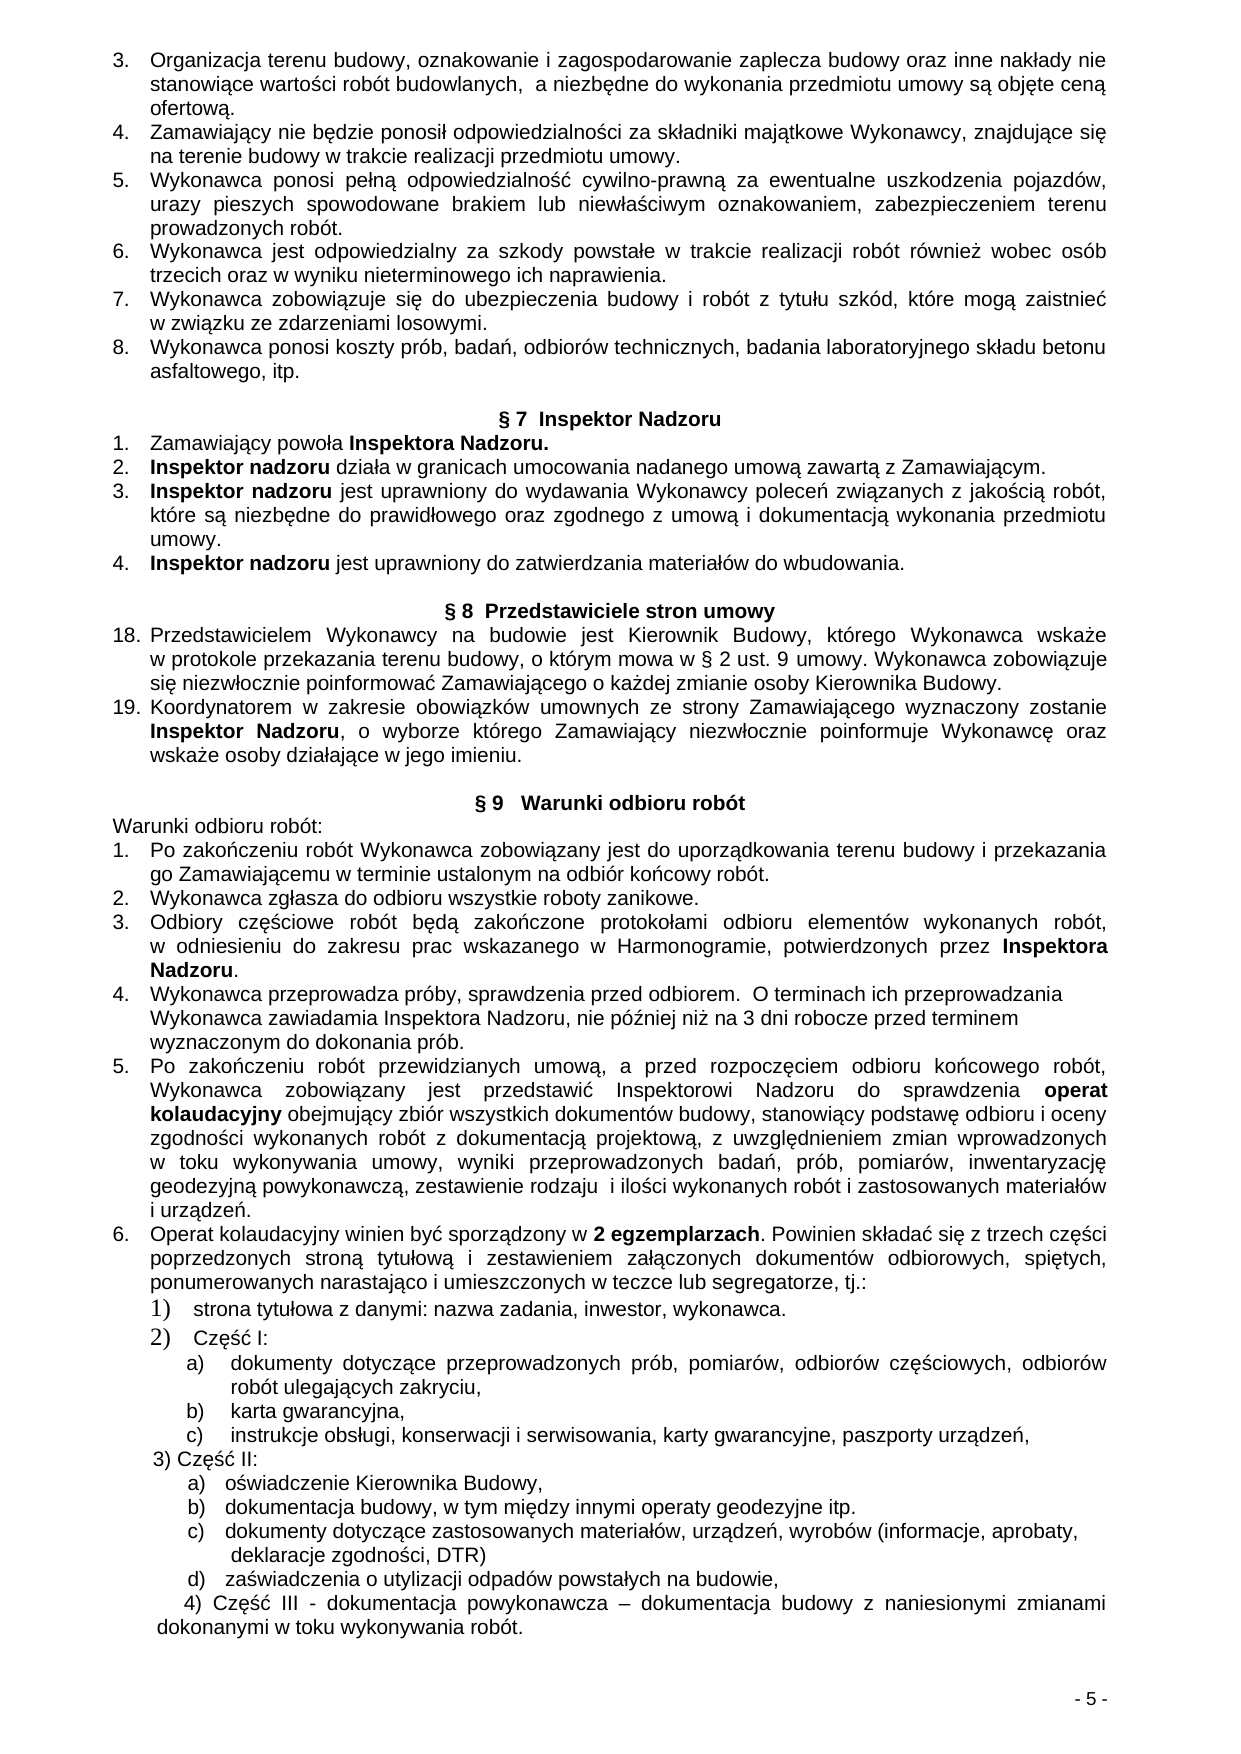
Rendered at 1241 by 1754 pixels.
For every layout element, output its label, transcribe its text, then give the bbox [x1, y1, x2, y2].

list dokumenty dotyczące przeprowadzonych prób, pomiarów, odbiorów częściowych, odbiorów robót ulegających zakryciu, [186, 1351, 1108, 1399]
list oświadczenie Kierownika Budowy, [187, 1471, 1108, 1495]
list dokumenty dotyczące zastosowanych materiałów, urządzeń, wyrobów (informacje, aprobaty, [187, 1519, 1108, 1543]
list Po zakończeniu robót przewidzianych umową, a przed rozpoczęciem odbioru końcowego robót, Wykonawca zobowiązany jest przedstawić Inspektorowi Nadzoru do sprawdzenia operat kolaudacyjny obejmujący zbiór wszystkich dokumentów budowy, stanowiący podstawę odbioru i oceny zgodności wykonanych robót z dokumentacją projektową, z uwzględnieniem zmian wprowadzonych w toku wykonywania umowy, wyniki przeprowadzonych badań, prób, pomiarów, inwentaryzację geodezyjną powykonawczą, zestawienie rodzaju i ilości wykonanych robót i zastosowanych materiałów i urządzeń. [112, 1054, 1108, 1222]
list § 8 Przedstawiciele stron umowy [112, 599, 1108, 623]
list Inspektor nadzoru jest uprawniony do zatwierdzania materiałów do wbudowania. [112, 551, 1108, 575]
list Organizacja terenu budowy, oznakowanie i zagospodarowanie zaplecza budowy oraz inne nakłady nie stanowiące wartości robót budowlanych, a niezbędne do wykonania przedmiotu umowy są objęte ceną ofertową. [112, 48, 1108, 119]
list Zamawiający nie będzie ponosił odpowiedzialności za składniki majątkowe Wykonawcy, znajdujące się na terenie budowy w trakcie realizacji przedmiotu umowy. [112, 119, 1108, 167]
list Wykonawca zgłasza do odbioru wszystkie roboty zanikowe. [112, 886, 1108, 910]
list Inspektor nadzoru działa w granicach umocowania nadanego umową zawartą z Zamawiającym. [112, 455, 1108, 479]
list Zamawiający powoła Inspektora Nadzoru. [112, 431, 1108, 455]
list Operat kolaudacyjny winien być sporządzony w 2 egzemplarzach. Powinien składać się z trzech części poprzedzonych stroną tytułową i zestawieniem załączonych dokumentów odbiorowych, spiętych, ponumerowanych narastająco i umieszczonych w teczce lub segregatorze, tj.: [112, 1222, 1108, 1293]
list Część I: [150, 1322, 1108, 1351]
list Wykonawca jest odpowiedzialny za szkody powstałe w trakcie realizacji robót również wobec osób trzecich oraz w wyniku nieterminowego ich naprawienia. [112, 239, 1108, 287]
list Warunki odbioru robót: [112, 814, 1108, 838]
list zaświadczenia o utylizacji odpadów powstałych na budowie, [187, 1567, 1108, 1591]
list Wykonawca zobowiązuje się do ubezpieczenia budowy i robót z tytułu szkód, które mogą zaistnieć w związku ze zdarzeniami losowymi. [112, 287, 1108, 335]
list Wykonawca ponosi pełną odpowiedzialność cywilno-prawną za ewentualne uszkodzenia pojazdów, urazy pieszych spowodowane brakiem lub niewłaściwym oznakowaniem, zabezpieczeniem terenu prowadzonych robót. [112, 167, 1108, 239]
list 3) Część II: [112, 1447, 1108, 1471]
list karta gwarancyjna, [186, 1399, 1108, 1423]
list 4) Część III - dokumentacja powykonawcza – dokumentacja budowy z naniesionymi zmianami dokonanymi w toku wykonywania robót. [97, 1591, 1108, 1638]
text Przedstawicielem Wykonawcy na budowie jest Kierownik Budowy, którego Wykonawca wskaże w protokole przekazania terenu budowy, o którym mowa w § 2 ust. 9 umowy. Wykonawca zobowiązuje się niezwłocznie poinformować Zamawiającego o każdej zmianie osoby Kierownika Budowy. [112, 623, 1108, 694]
list dokumentacja budowy, w tym między innymi operaty geodezyjne itp. [187, 1495, 1108, 1519]
list Inspektor nadzoru jest uprawniony do wydawania Wykonawcy poleceń związanych z jakością robót, które są niezbędne do prawidłowego oraz zgodnego z umową i dokumentacją wykonania przedmiotu umowy. [112, 479, 1108, 551]
list deklaracje zgodności, DTR) [225, 1543, 1108, 1567]
list Po zakończeniu robót Wykonawca zobowiązany jest do uporządkowania terenu budowy i przekazania go Zamawiającemu w terminie ustalonym na odbiór końcowy robót. [112, 838, 1108, 886]
list strona tytułowa z danymi: nazwa zadania, inwestor, wykonawca. [150, 1293, 1108, 1322]
list instrukcje obsługi, konserwacji i serwisowania, karty gwarancyjne, paszporty urządzeń, [186, 1423, 1108, 1447]
list Wykonawca przeprowadza próby, sprawdzenia przed odbiorem. O terminach ich przeprowadzania Wykonawca zawiadamia Inspektora Nadzoru, nie później niż na 3 dni robocze przed terminem wyznaczonym do dokonania prób. [112, 982, 1108, 1054]
list Wykonawca ponosi koszty prób, badań, odbiorów technicznych, badania laboratoryjnego składu betonu asfaltowego, itp. [112, 335, 1108, 383]
list § 9 Warunki odbioru robót [112, 790, 1108, 814]
list § 7 Inspektor Nadzoru [112, 407, 1108, 431]
text Koordynatorem w zakresie obowiązków umownych ze strony Zamawiającego wyznaczony zostanie Inspektor Nadzoru, o wyborze którego Zamawiający niezwłocznie poinformuje Wykonawcę oraz wskaże osoby działające w jego imieniu. [112, 694, 1108, 766]
list Odbiory częściowe robót będą zakończone protokołami odbioru elementów wykonanych robót, w odniesieniu do zakresu prac wskazanego w Harmonogramie, potwierdzonych przez Inspektora Nadzoru. [112, 910, 1108, 982]
